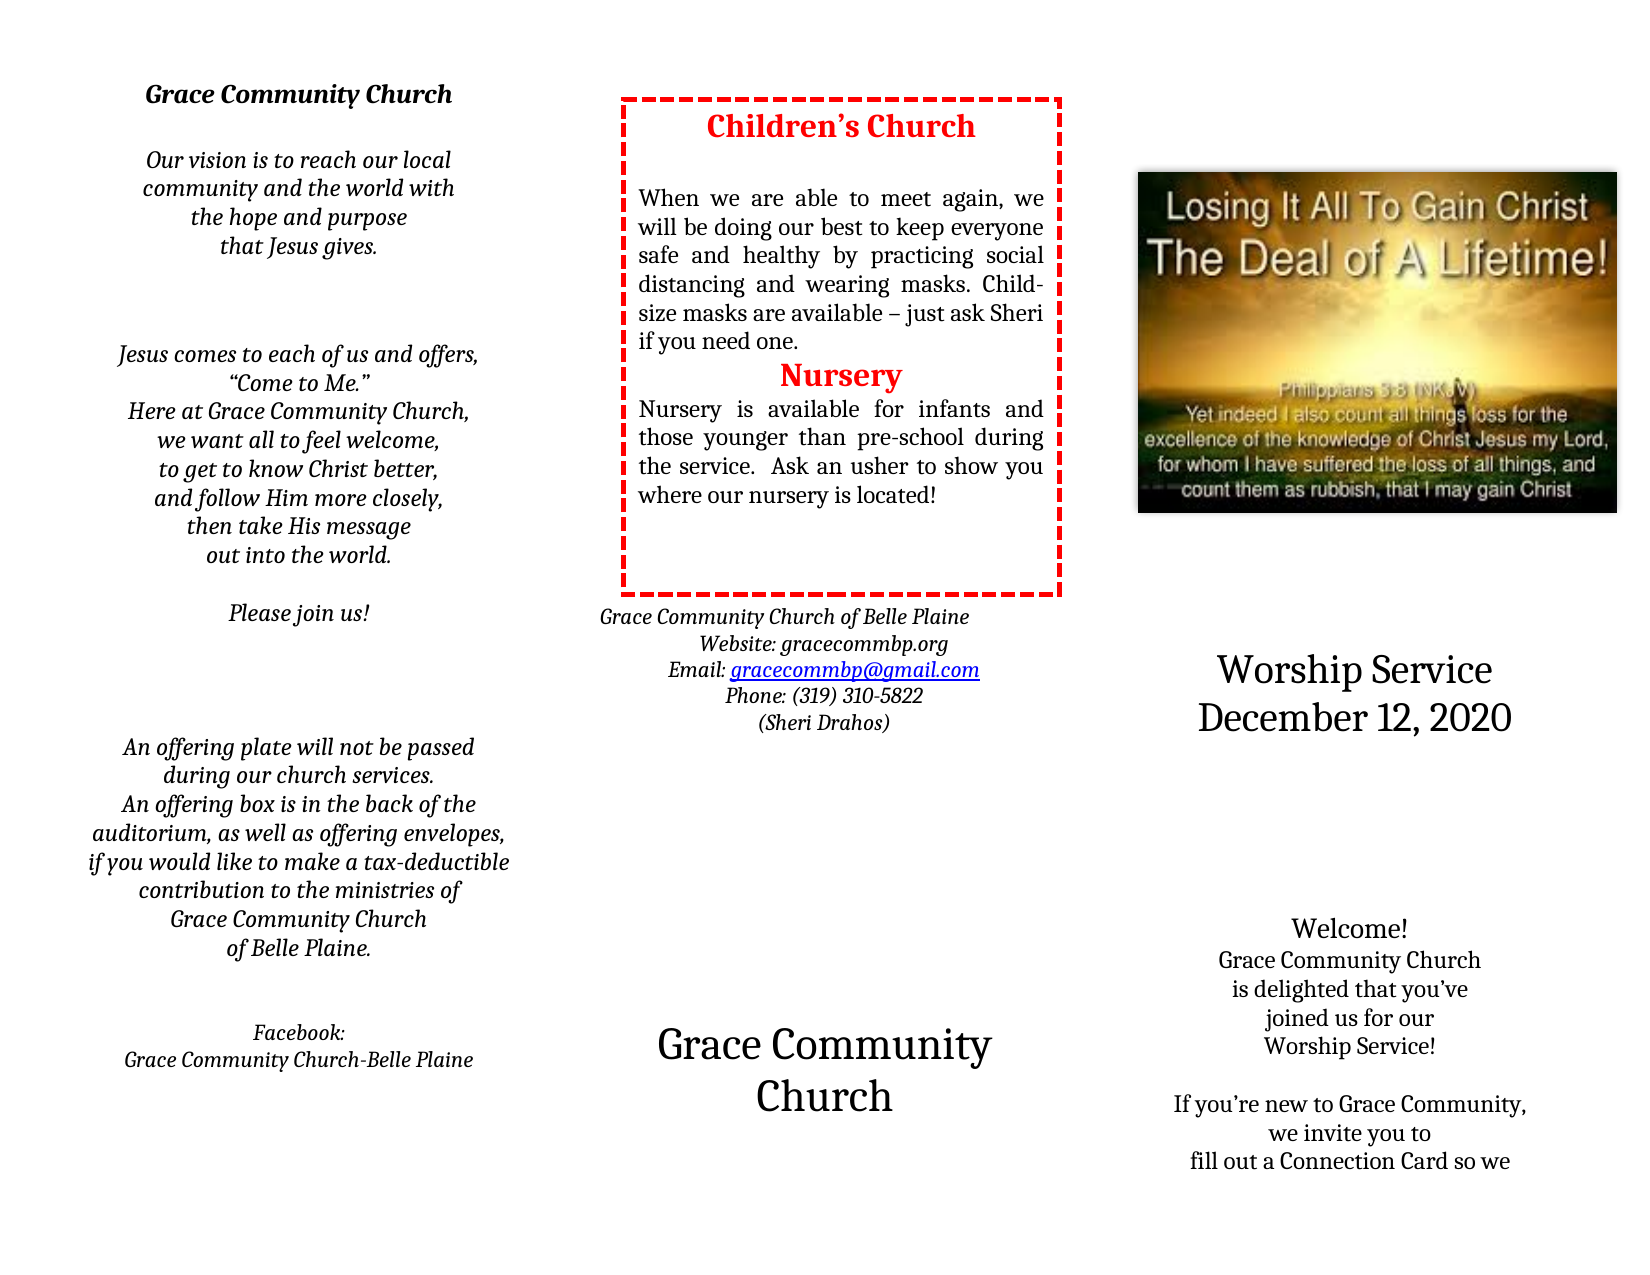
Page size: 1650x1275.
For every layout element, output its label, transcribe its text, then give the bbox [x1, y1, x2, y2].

text An offering plate will not be passed [75, 733, 525, 761]
text and follow Him more closely, [75, 483, 525, 512]
text Jesus comes to each of us and offers, [75, 340, 525, 368]
text Grace Community Church [75, 905, 525, 934]
text Email: gracecommbp@gmail.com [600, 657, 1050, 683]
text during our church services. [75, 761, 525, 790]
text joined us for our [1125, 1003, 1575, 1032]
text Grace Community Church [1125, 946, 1575, 975]
text is delighted that you’ve [1125, 975, 1575, 1003]
text we want all to feel welcome, [75, 426, 525, 455]
text Our vision is to reach our local [75, 146, 525, 174]
text we invite you to [1125, 1118, 1575, 1147]
text Worship Service! [1125, 1032, 1575, 1061]
text community and the world with [75, 174, 525, 203]
text An offering box is in the back of the auditorium, as well as offering envelopes, [75, 790, 525, 848]
text out into the world. [75, 541, 525, 570]
text Church [600, 1071, 1050, 1123]
text Welcome! [1125, 912, 1575, 946]
text December 12, 2020 [1125, 694, 1575, 742]
text that Jesus gives. [75, 232, 525, 261]
text “Come to Me.” [75, 368, 525, 397]
subtitle Grace Community Church [75, 79, 525, 110]
text Please join us! [75, 598, 525, 627]
text to get to know Christ better, [75, 455, 525, 483]
text of Belle Plaine. [75, 934, 525, 963]
text if you would like to make a tax-deductible contribution to the ministries of [75, 848, 525, 905]
text Worship Service [1125, 646, 1575, 694]
text (Sheri Drahos) [600, 709, 1050, 736]
text Grace Community [600, 1018, 1050, 1071]
text Phone: (319) 310-5822 [600, 683, 1050, 709]
text Website: gracecommbp.org [600, 630, 1050, 657]
text the hope and purpose [75, 203, 525, 232]
text Here at Grace Community Church, [75, 397, 525, 426]
text fill out a Connection Card so we [1125, 1147, 1575, 1176]
text Grace Community Church-Belle Plaine [75, 1046, 525, 1073]
text then take His message [75, 512, 525, 541]
picture [1138, 172, 1617, 513]
text Facebook: [75, 1020, 525, 1046]
text Grace Community Church of Belle Plaine [600, 369, 1050, 630]
text If you’re new to Grace Community, [1125, 1090, 1575, 1118]
